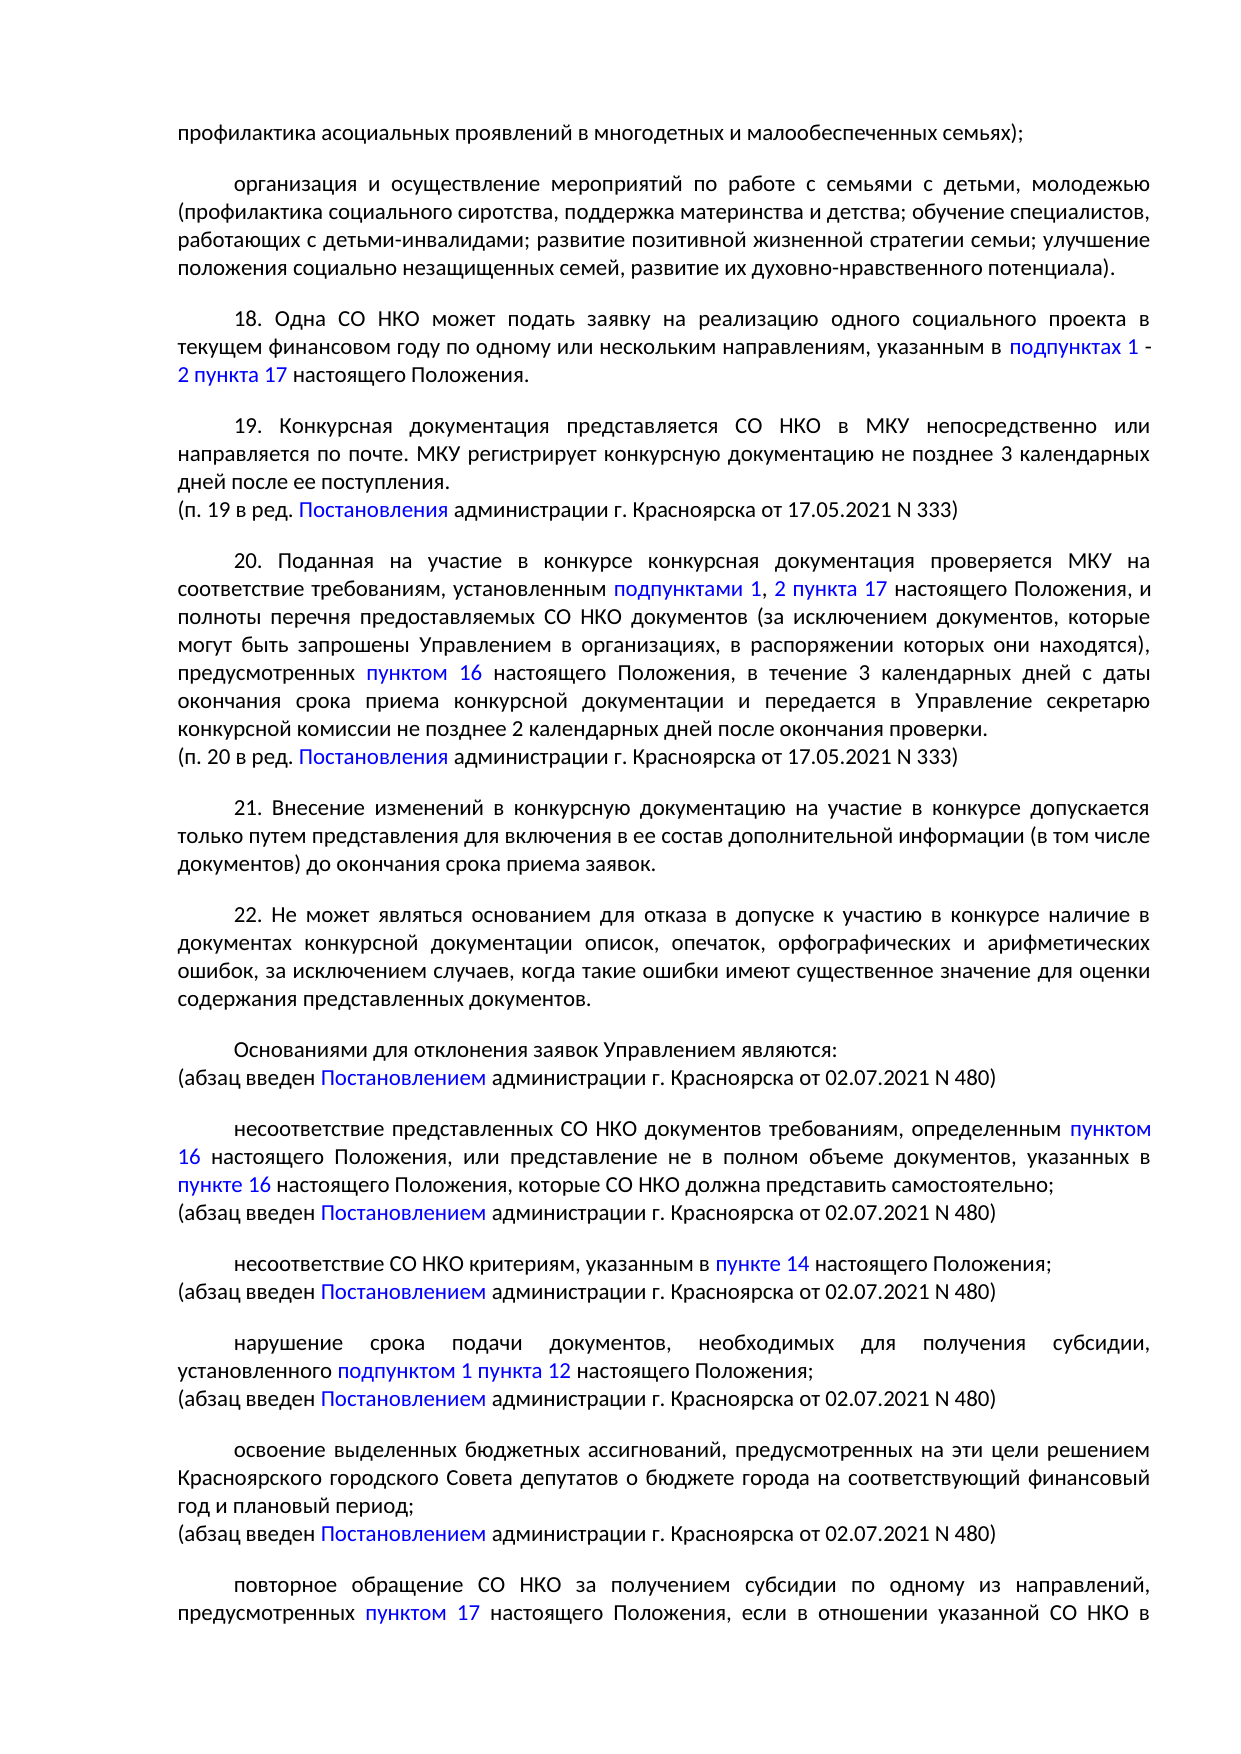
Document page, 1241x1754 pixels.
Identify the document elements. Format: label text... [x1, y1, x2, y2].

text (абзац введен Постановлением администрации г. Красноярска от 02.07.2021 N 480) [177, 1198, 1152, 1226]
text 19. Конкурсная документация представляется СО НКО в МКУ непосредственно или направляется по почте. МКУ регистрирует конкурсную документацию не позднее 3 календарных дней после ее поступления. [177, 411, 1152, 495]
text (абзац введен Постановлением администрации г. Красноярска от 02.07.2021 N 480) [177, 1277, 1152, 1305]
text (абзац введен Постановлением администрации г. Красноярска от 02.07.2021 N 480) [177, 1519, 1152, 1547]
text (п. 20 в ред. Постановления администрации г. Красноярска от 17.05.2021 N 333) [177, 742, 1152, 770]
text (абзац введен Постановлением администрации г. Красноярска от 02.07.2021 N 480) [177, 1384, 1152, 1412]
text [177, 1570, 1152, 1626]
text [177, 118, 1152, 146]
text 20. Поданная на участие в конкурсе конкурсная документация проверяется МКУ на соответствие требованиям, установленным подпунктами 1, 2 пункта 17 настоящего Положения, и полноты перечня предоставляемых СО НКО документов (за исключением документов, которые могут быть запрошены Управлением в организациях, в распоряжении которых они находятся), предусмотренных пунктом 16 настоящего Положения, в течение 3 календарных дней с даты окончания срока приема конкурсной документации и передается в Управление секретарю конкурсной комиссии не позднее 2 календарных дней после окончания проверки. [177, 546, 1152, 742]
text несоответствие представленных СО НКО документов требованиям, определенным пунктом 16 настоящего Положения, или представление не в полном объеме документов, указанных в пункте 16 настоящего Положения, которые СО НКО должна представить самостоятельно; [177, 1114, 1152, 1198]
text нарушение срока подачи документов, необходимых для получения субсидии, установленного подпунктом 1 пункта 12 настоящего Положения; [177, 1328, 1152, 1384]
text 21. Внесение изменений в конкурсную документацию на участие в конкурсе допускается только путем представления для включения в ее состав дополнительной информации (в том числе документов) до окончания срока приема заявок. [177, 793, 1152, 877]
text 22. Не может являться основанием для отказа в допуске к участию в конкурсе наличие в документах конкурсной документации описок, опечаток, орфографических и арифметических ошибок, за исключением случаев, когда такие ошибки имеют существенное значение для оценки содержания представленных документов. [177, 900, 1152, 1012]
text организация и осуществление мероприятий по работе с семьями с детьми, молодежью (профилактика социального сиротства, поддержка материнства и детства; обучение специалистов, работающих с детьми-инвалидами; развитие позитивной жизненной стратегии семьи; улучшение положения социально незащищенных семей, развитие их духовно-нравственного потенциала). [177, 169, 1152, 281]
text освоение выделенных бюджетных ассигнований, предусмотренных на эти цели решением Красноярского городского Совета депутатов о бюджете города на соответствующий финансовый год и плановый период; [177, 1435, 1152, 1519]
text Основаниями для отклонения заявок Управлением являются: [177, 1035, 1152, 1063]
text 18. Одна СО НКО может подать заявку на реализацию одного социального проекта в текущем финансовом году по одному или нескольким направлениям, указанным в подпунктах 1 - 2 пункта 17 настоящего Положения. [177, 304, 1152, 388]
text (п. 19 в ред. Постановления администрации г. Красноярска от 17.05.2021 N 333) [177, 495, 1152, 523]
text (абзац введен Постановлением администрации г. Красноярска от 02.07.2021 N 480) [177, 1063, 1152, 1091]
text несоответствие СО НКО критериям, указанным в пункте 14 настоящего Положения; [177, 1249, 1152, 1277]
